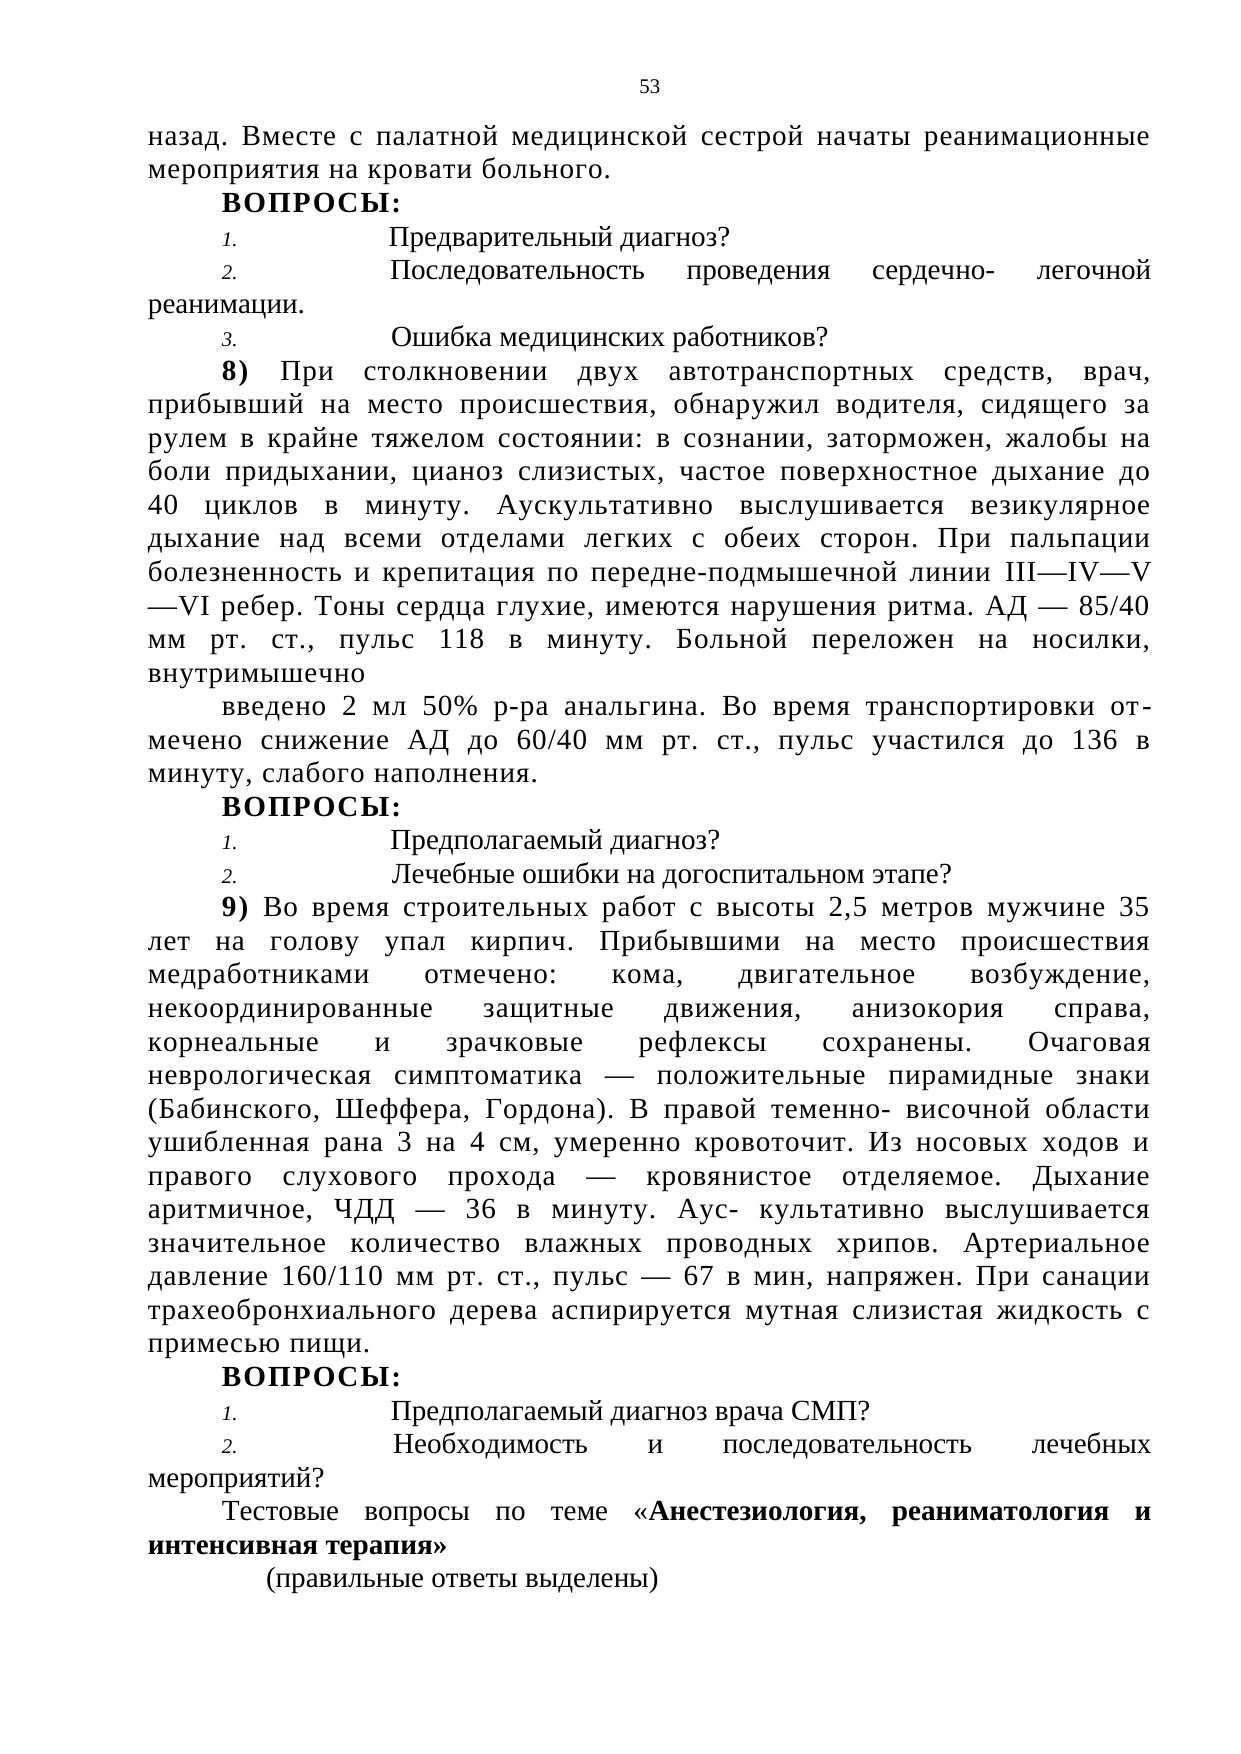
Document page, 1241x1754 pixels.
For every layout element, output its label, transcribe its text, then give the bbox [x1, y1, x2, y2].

text ВОПРОСЫ: [148, 1359, 1152, 1393]
list Необходимость и последовательность лечебных мероприятий? [148, 1426, 1152, 1493]
text ВОПРОСЫ: [148, 185, 1152, 219]
text (правильные ответы выделены) [266, 1560, 1152, 1594]
text 9) Во время строительных работ с высоты 2,5 метров мужчине 35 лет на голову упал кирпич. Прибывшими на место происшествия медработниками отмечено: кома, двигательное возбуждение, некоординированные защитные движения, анизокория справа, корнеальные и зрачковые рефлексы сохранены. Очаговая неврологическая симптоматика — положительные пирамидные знаки (Бабинского, Шеффера, Гордона). В правой теменно- височной области ушибленная рана 3 на 4 см, умеренно кровоточит. Из носовых ходов и правого слухового прохода — кровянистое отделяемое. Дыхание аритмичное, ЧДД — 36 в минуту. Аус- культативно выслушивается значительное количество влажных проводных хрипов. Артериальное давление 160/110 мм рт. ст., пульс — 67 в мин, напряжен. При санации трахеобронхиального дерева аспирируется мутная слизистая жидкость с примесью пищи. [148, 889, 1152, 1359]
list Последовательность проведения сердечно- легочной реанимации. [148, 252, 1152, 319]
text 8) При столкновении двух автотранспортных средств, врач, прибывший на место происшествия, обнаружил водителя, сидящего за рулем в крайне тяжелом состоянии: в сознании, заторможен, жалобы на боли придыхании, цианоз слизистых, частое поверхностное дыхание до 40 циклов в минуту. Аускультативно выслушивается везикулярное дыхание над всеми отделами легких с обеих сторон. При пальпации болезненность и крепитация по передне-подмышечной линии III—IV—V—VI ребер. Тоны сердца глухие, имеются нарушения ритма. АД — 85/40 мм рт. ст., пульс 118 в минуту. Больной переложен на носилки, внутримышечно [148, 353, 1152, 688]
text ВОПРОСЫ: [148, 789, 1152, 822]
list Ошибка медицинских работников? [148, 319, 1152, 353]
list Лечебные ошибки на догоспитальном этапе? [148, 856, 1152, 889]
list Предполагаемый диагноз врача СМП? [148, 1393, 1152, 1426]
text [148, 118, 1152, 185]
text введено 2 мл 50% р-ра анальгина. Во время транспортировки отмечено снижение АД до 60/40 мм рт. ст., пульс участился до 136 в минуту, слабого наполнения. [148, 688, 1152, 789]
text Тестовые вопросы по теме «Анестезиология, реаниматология и интенсивная терапия» [148, 1493, 1152, 1560]
list Предварительный диагноз? [148, 219, 1152, 252]
list Предполагаемый диагноз? [148, 822, 1152, 856]
